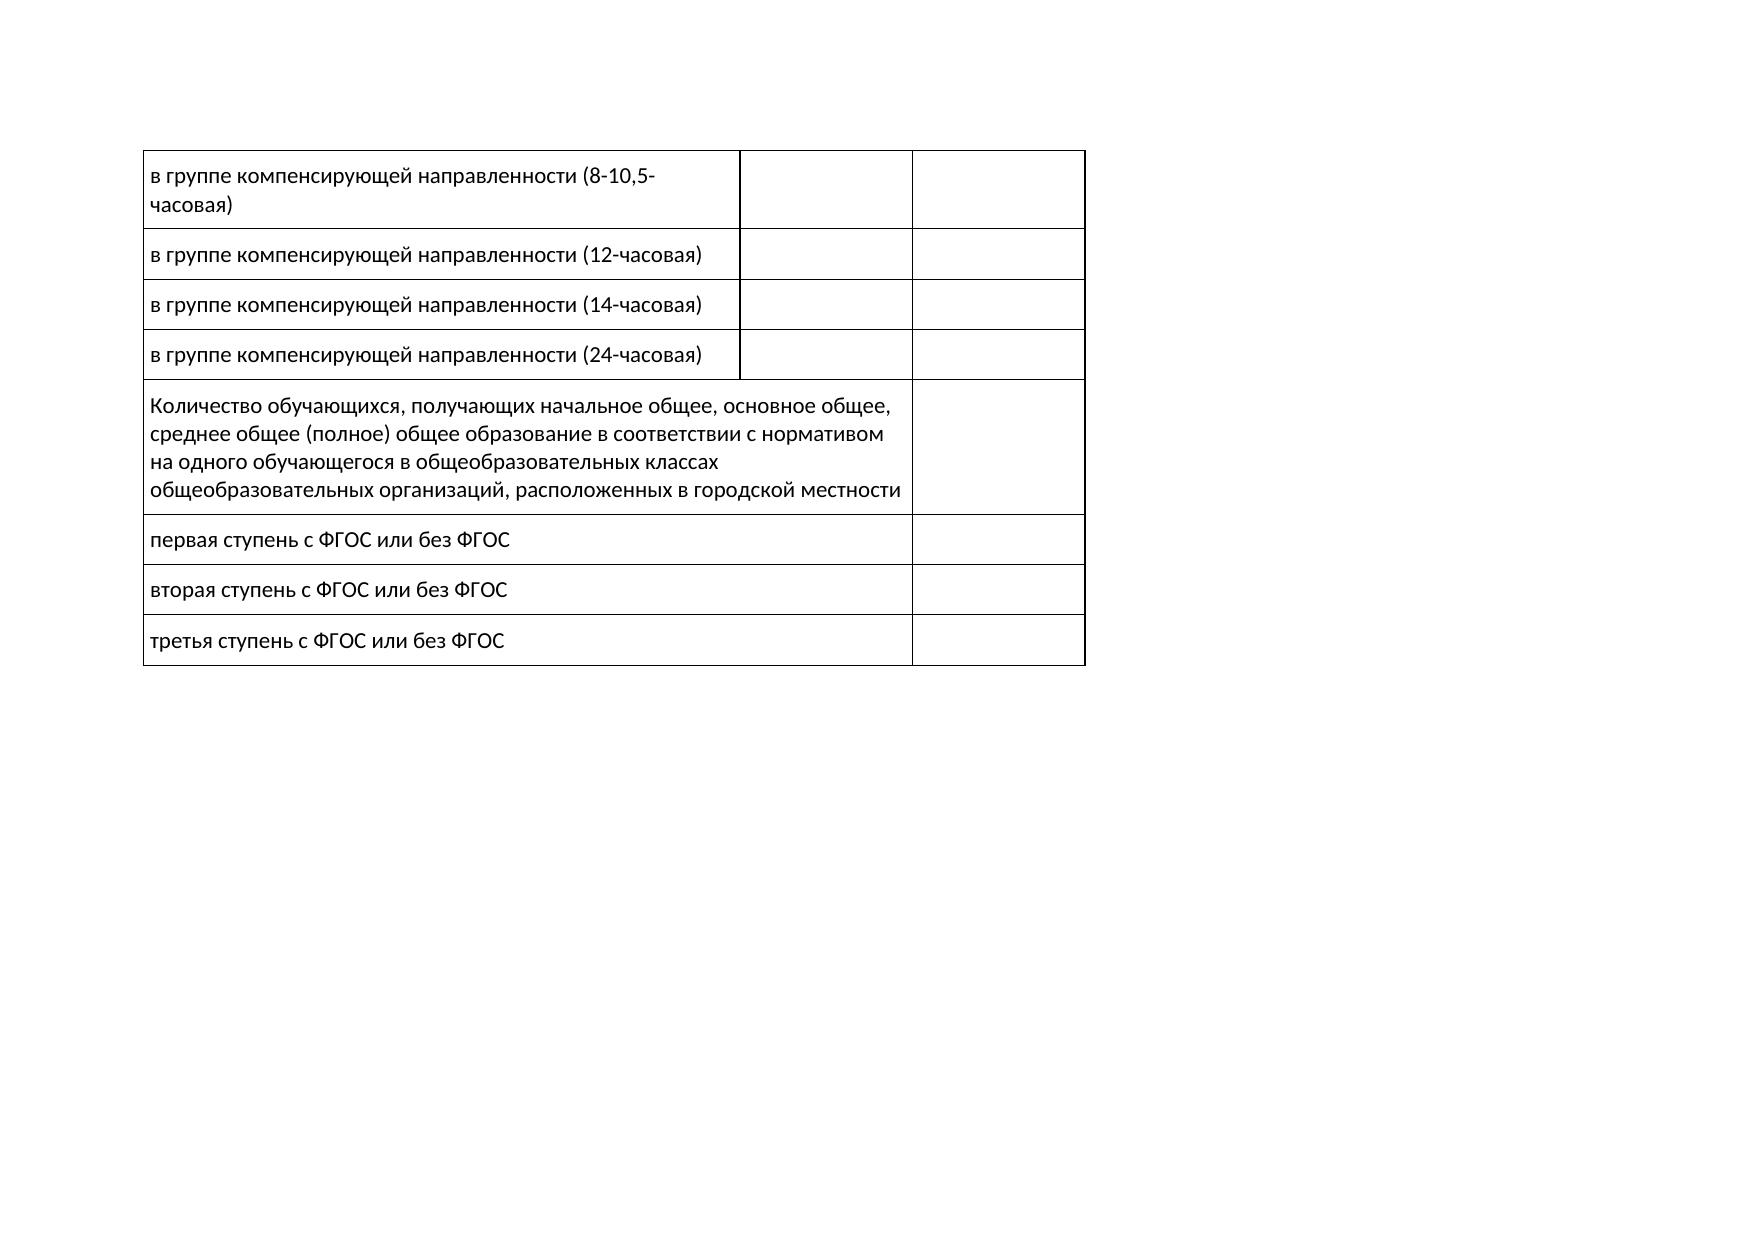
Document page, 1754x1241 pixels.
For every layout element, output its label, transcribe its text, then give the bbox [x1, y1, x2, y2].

table_cell третья ступень с ФГОС или без ФГОС [144, 615, 912, 664]
table_cell вторая ступень с ФГОС или без ФГОС [144, 565, 912, 614]
table_cell в группе компенсирующей направленности (24-часовая) [144, 330, 739, 379]
table_cell Количество обучающихся, получающих начальное общее, основное общее, среднее общее (полное) общее образование в соответствии с нормативом на одного обучающегося в общеобразовательных классах общеобразовательных организаций, расположенных в городской местности [144, 380, 912, 514]
table_cell [913, 229, 1084, 279]
table_cell [741, 280, 912, 329]
table_cell в группе компенсирующей направленности (8-10,5-часовая) [144, 151, 739, 228]
table_cell [741, 229, 912, 279]
table_cell [913, 151, 1084, 228]
table_cell в группе компенсирующей направленности (12-часовая) [144, 229, 739, 279]
table_cell [913, 280, 1084, 329]
table_cell в группе компенсирующей направленности (14-часовая) [144, 280, 739, 329]
table_cell [913, 515, 1084, 564]
table_cell [741, 151, 912, 228]
table_cell первая ступень с ФГОС или без ФГОС [144, 515, 912, 564]
table_cell [913, 565, 1084, 614]
table_cell [913, 380, 1084, 514]
table_cell [741, 330, 912, 379]
table_cell [913, 615, 1084, 664]
table_cell [913, 330, 1084, 379]
